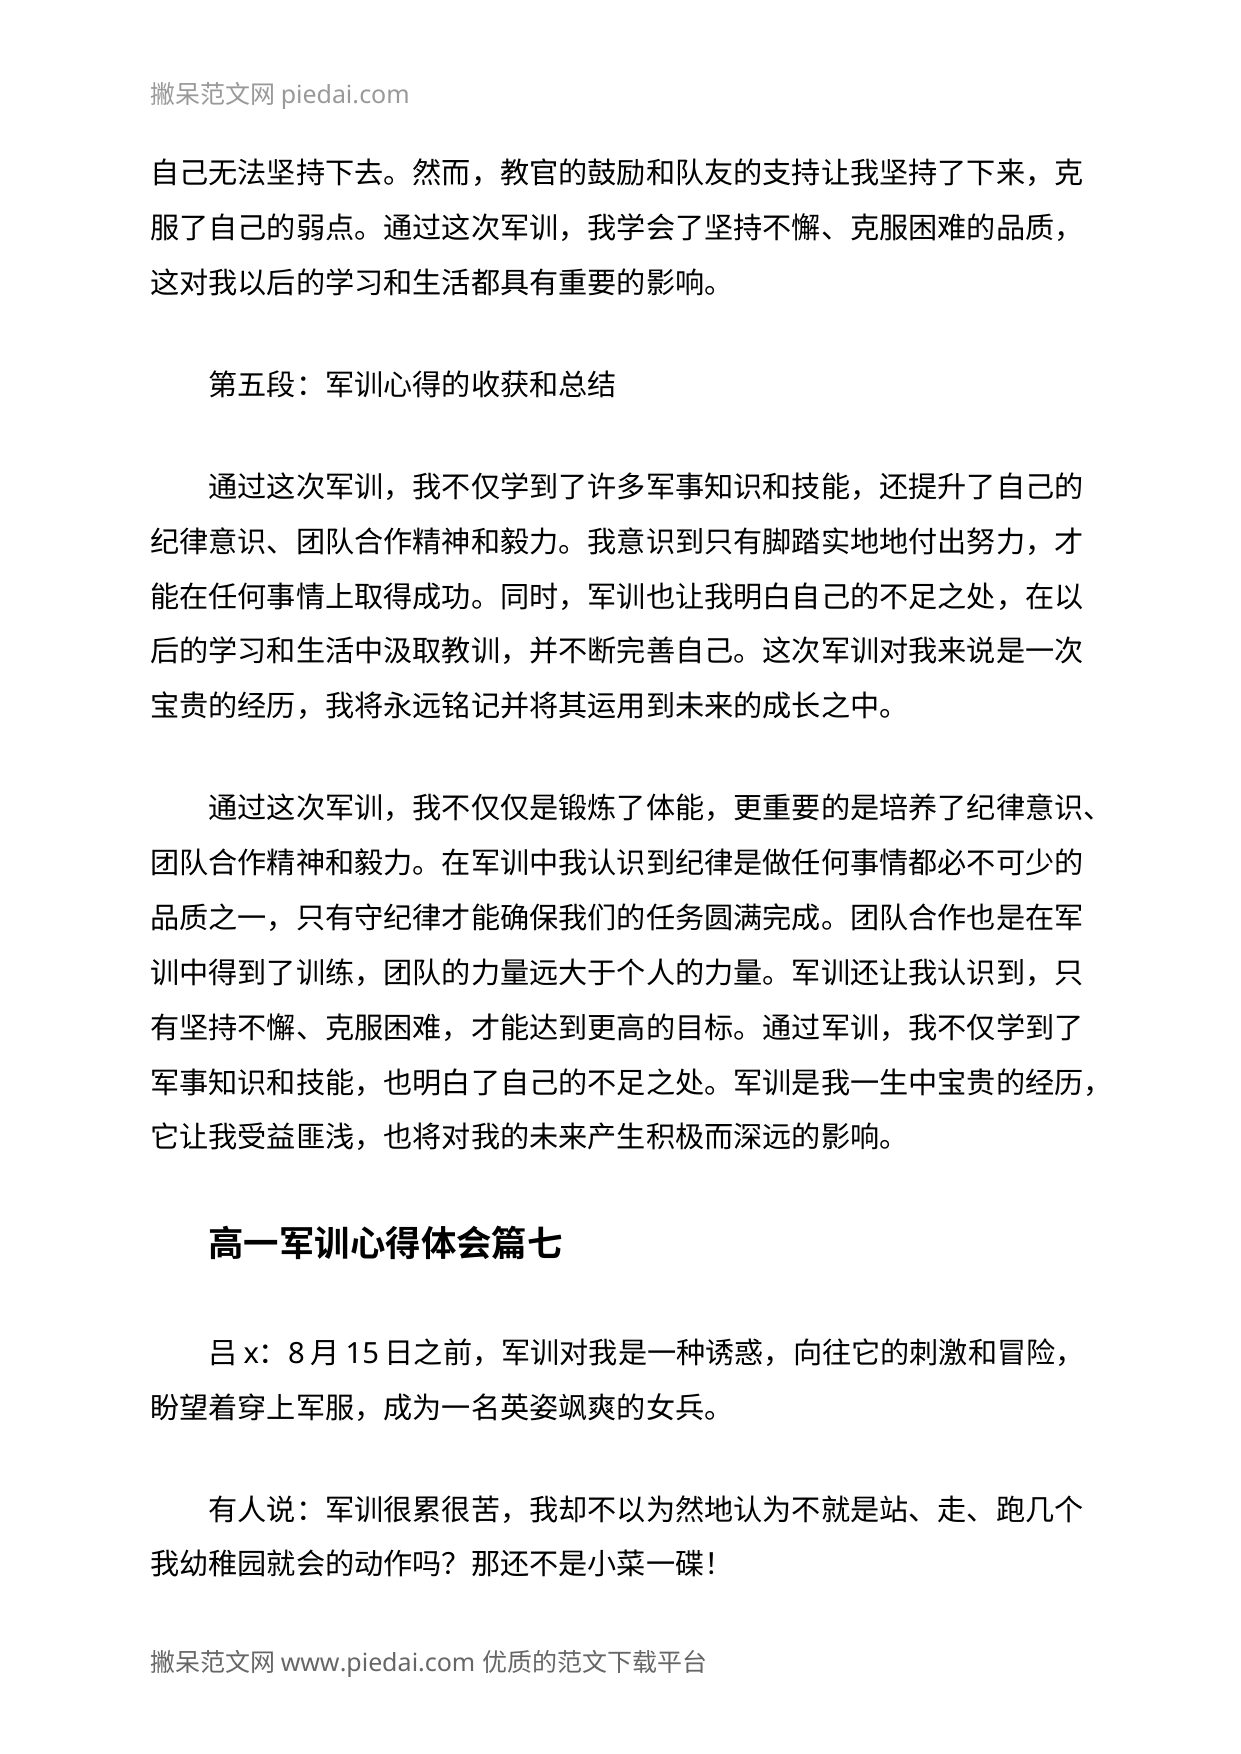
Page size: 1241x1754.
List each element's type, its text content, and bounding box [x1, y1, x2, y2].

text 通过这次军训，我不仅仅是锻炼了体能，更重要的是培养了纪律意识、团队合作精神和毅力。在军训中我认识到纪律是做任何事情都必不可少的品质之一，只有守纪律才能确保我们的任务圆满完成。团队合作也是在军训中得到了训练，团队的力量远大于个人的力量。军训还让我认识到，只有坚持不懈、克服困难，才能达到更高的目标。通过军训，我不仅学到了军事知识和技能，也明白了自己的不足之处。军训是我一生中宝贵的经历，它让我受益匪浅，也将对我的未来产生积极而深远的影响。 [150, 785, 1090, 1156]
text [150, 150, 1090, 302]
text 通过这次军训，我不仅学到了许多军事知识和技能，还提升了自己的纪律意识、团队合作精神和毅力。我意识到只有脚踏实地地付出努力，才能在任何事情上取得成功。同时，军训也让我明白自己的不足之处，在以后的学习和生活中汲取教训，并不断完善自己。这次军训对我来说是一次宝贵的经历，我将永远铭记并将其运用到未来的成长之中。 [150, 463, 1090, 725]
text 吕x：8月15日之前，军训对我是一种诱惑，向往它的刺激和冒险，盼望着穿上军服，成为一名英姿飒爽的女兵。 [150, 1329, 1090, 1427]
text 第五段：军训心得的收获和总结 [150, 362, 1090, 404]
text 有人说：军训很累很苦，我却不以为然地认为不就是站、走、跑几个我幼稚园就会的动作吗？那还不是小菜一碟！ [150, 1486, 1090, 1583]
text 高一军训心得体会篇七 [150, 1216, 1090, 1267]
